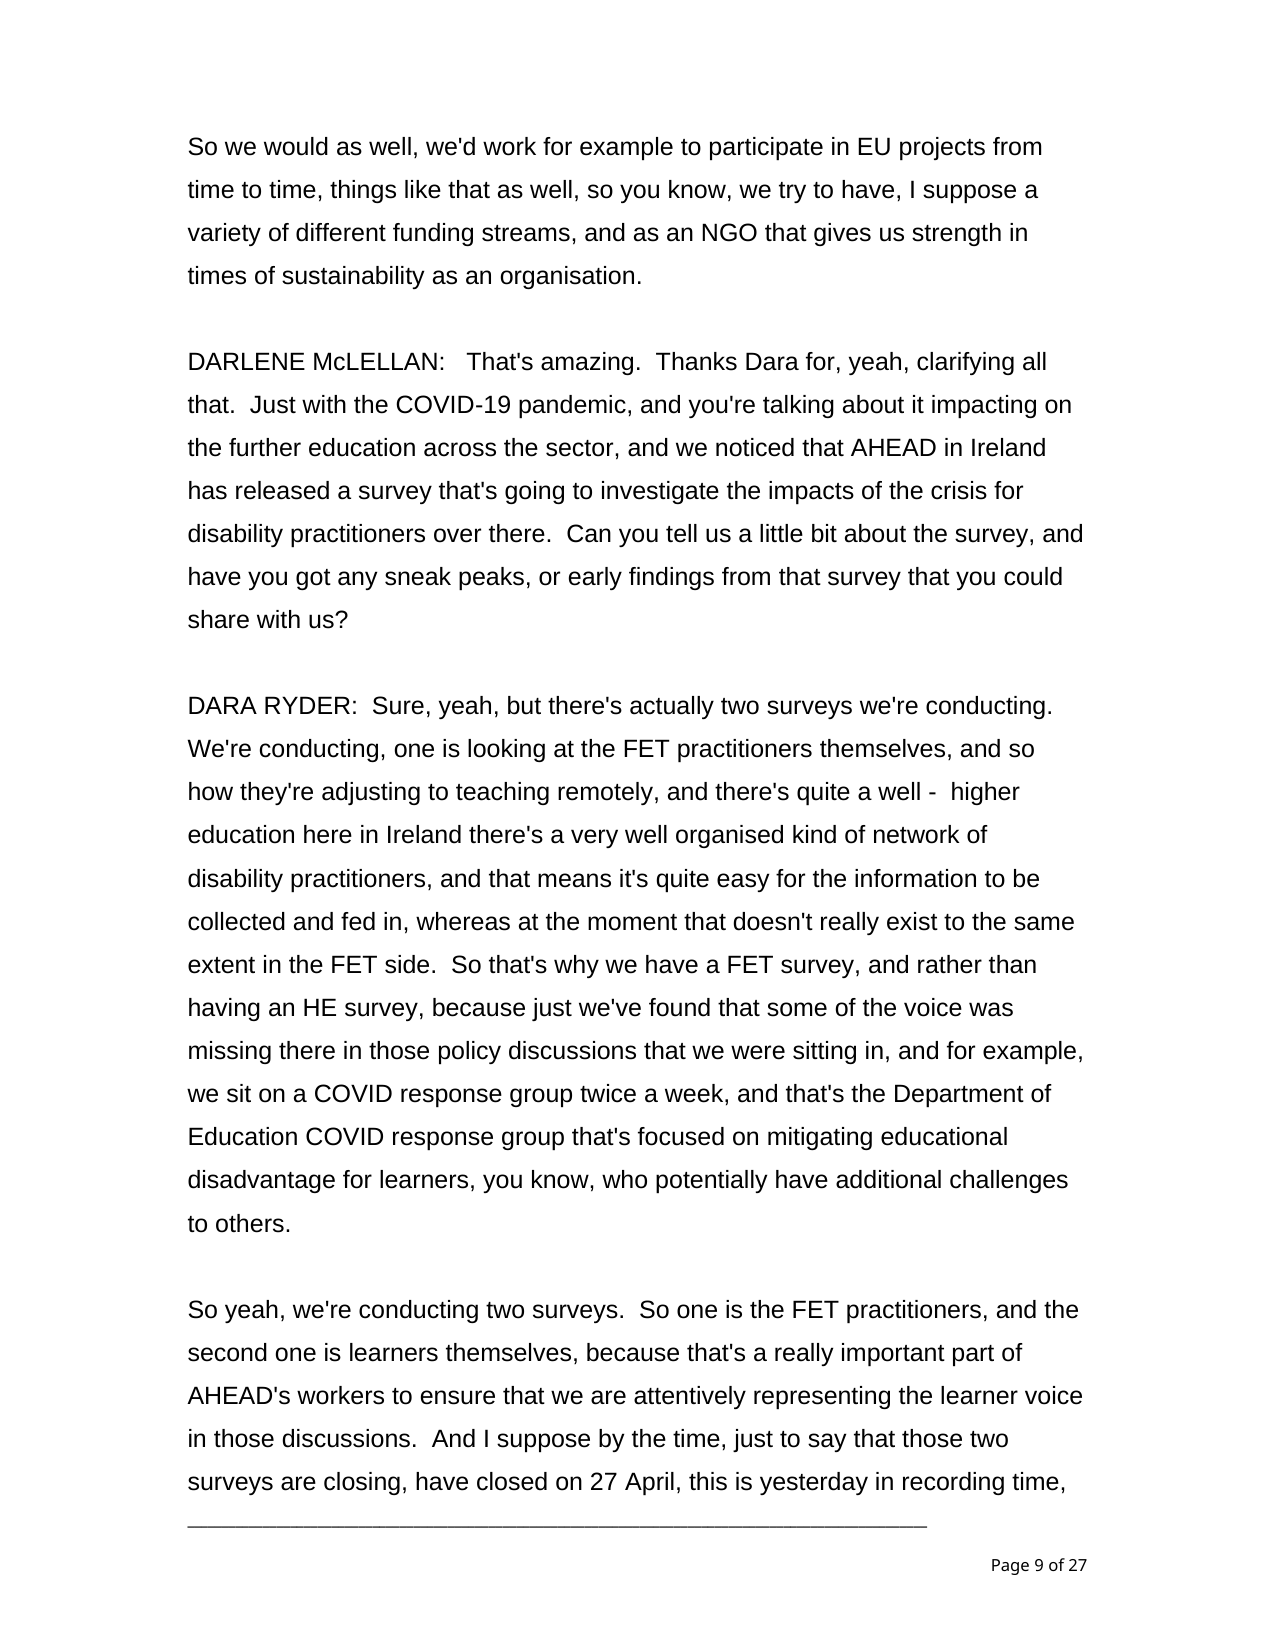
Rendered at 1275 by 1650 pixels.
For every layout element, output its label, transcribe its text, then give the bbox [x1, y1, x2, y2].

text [187, 1295, 1088, 1496]
text So we would as well, we'd work for example to participate in EU projects from time to time, things like that as well, so you know, we try to have, I suppose a variety of different funding streams, and as an NGO that gives us strength in times of sustainability as an organisation. [187, 132, 1088, 290]
text DARA RYDER: Sure, yeah, but there's actually two surveys we're conducting. We're conducting, one is looking at the FET practitioners themselves, and so how they're adjusting to teaching remotely, and there's quite a well - higher education here in Ireland there's a very well organised kind of network of disability practitioners, and that means it's quite easy for the information to be collected and fed in, whereas at the moment that doesn't really exist to the same extent in the FET side. So that's why we have a FET survey, and rather than having an HE survey, because just we've found that some of the voice was missing there in those policy discussions that we were sitting in, and for example, we sit on a COVID response group twice a week, and that's the Department of Education COVID response group that's focused on mitigating educational disadvantage for learners, you know, who potentially have additional challenges to others. [187, 691, 1088, 1237]
text DARLENE McLELLAN: That's amazing. Thanks Dara for, yeah, clarifying all that. Just with the COVID-19 pandemic, and you're talking about it impacting on the further education across the sector, and we noticed that AHEAD in Ireland has released a survey that's going to investigate the impacts of the crisis for disability practitioners over there. Can you tell us a little bit about the survey, and have you got any sneak peaks, or early findings from that survey that you could share with us? [187, 347, 1088, 634]
